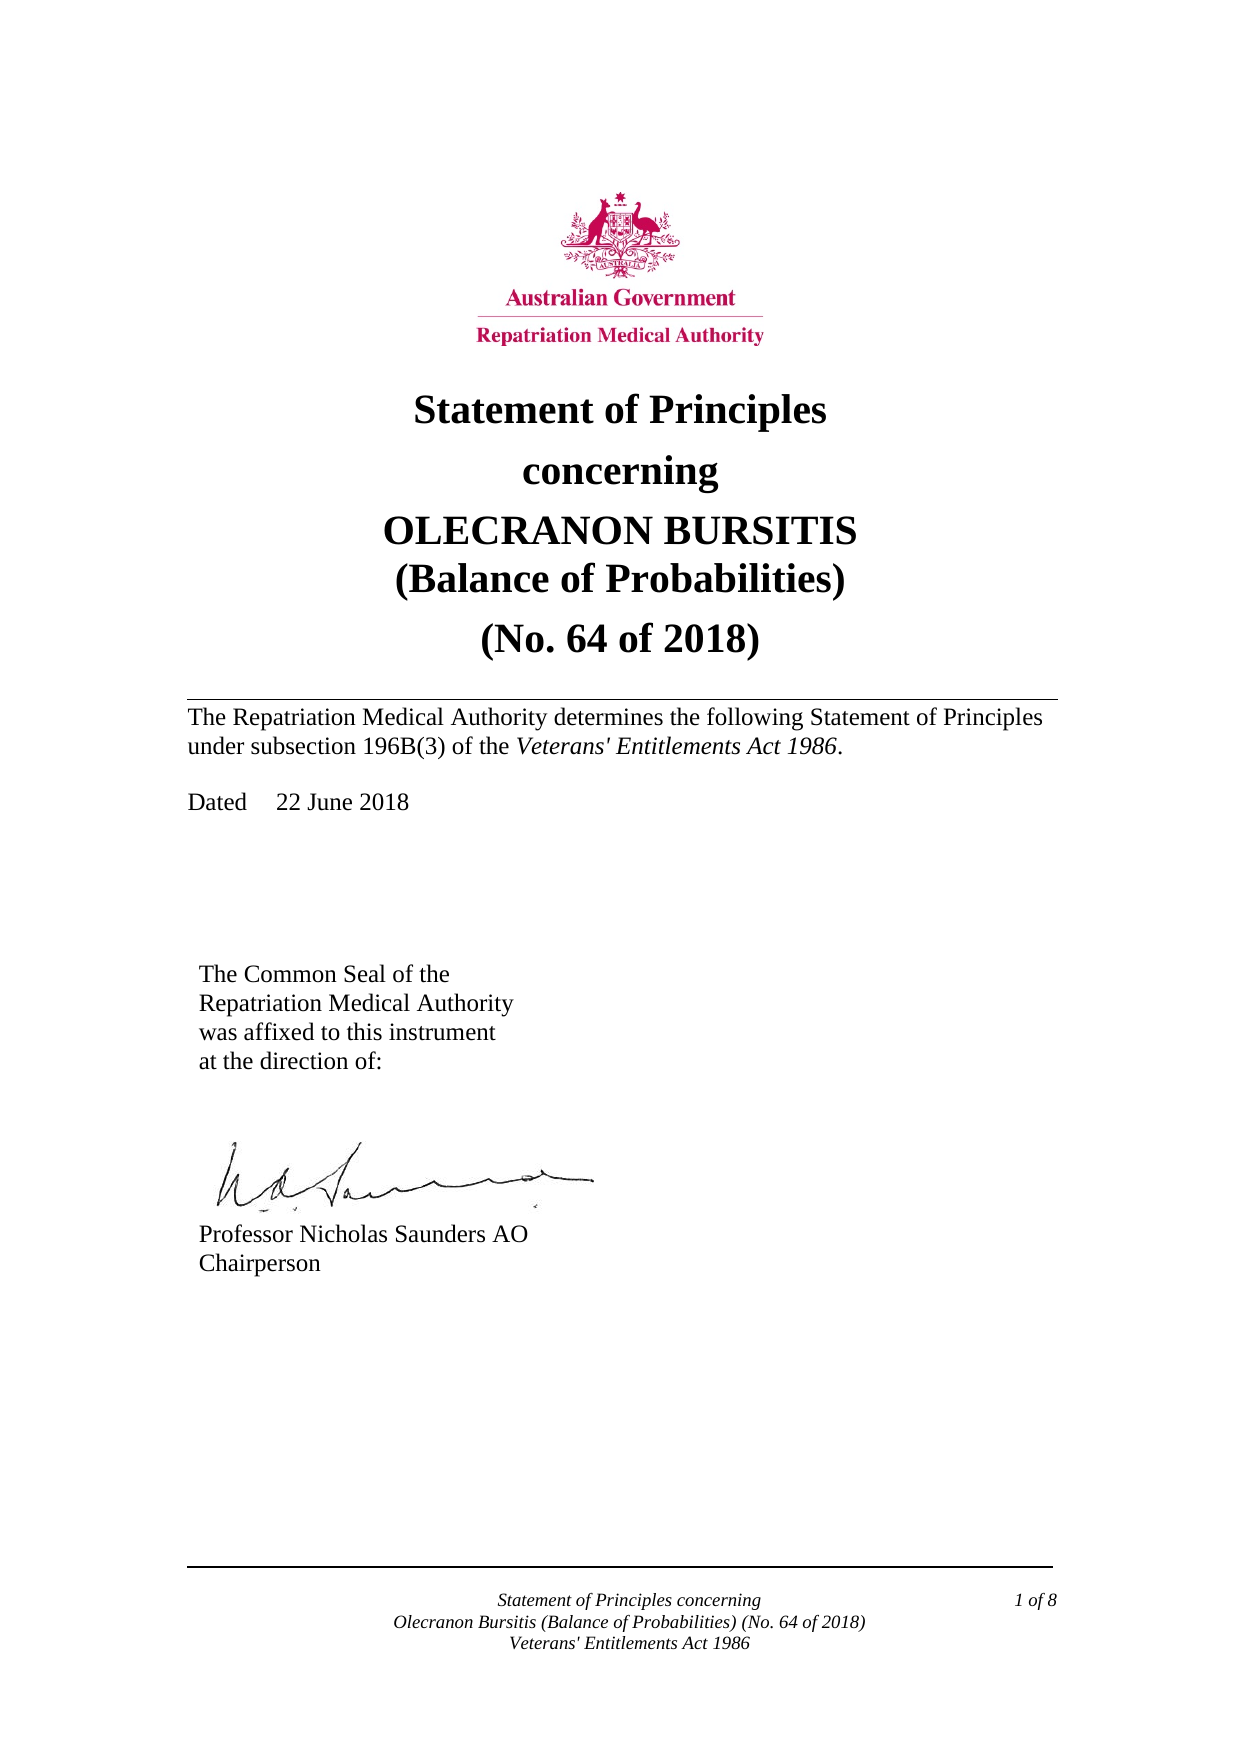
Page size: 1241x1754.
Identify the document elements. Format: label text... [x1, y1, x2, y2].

table_cell Professor Nicholas Saunders AO Chairperson [187, 1103, 616, 1304]
text The Repatriation Medical Authority determines the following Statement of Principles under subsection 196B(3) of the Veterans' Entitlements Act 1986. [187, 700, 1058, 760]
text concerning [187, 445, 1053, 493]
picture [476, 192, 764, 346]
table_header The Common Seal of the Repatriation Medical Authority was affixed to this instrument at the direction of: [187, 960, 616, 1103]
text (No. 64 of 2018) [187, 614, 1053, 662]
text Statement of Principles [187, 385, 1053, 433]
text OLECRANON BURSITIS (Balance of Probabilities) [187, 506, 1053, 601]
text Dated 22 June 2018 [187, 787, 1053, 816]
